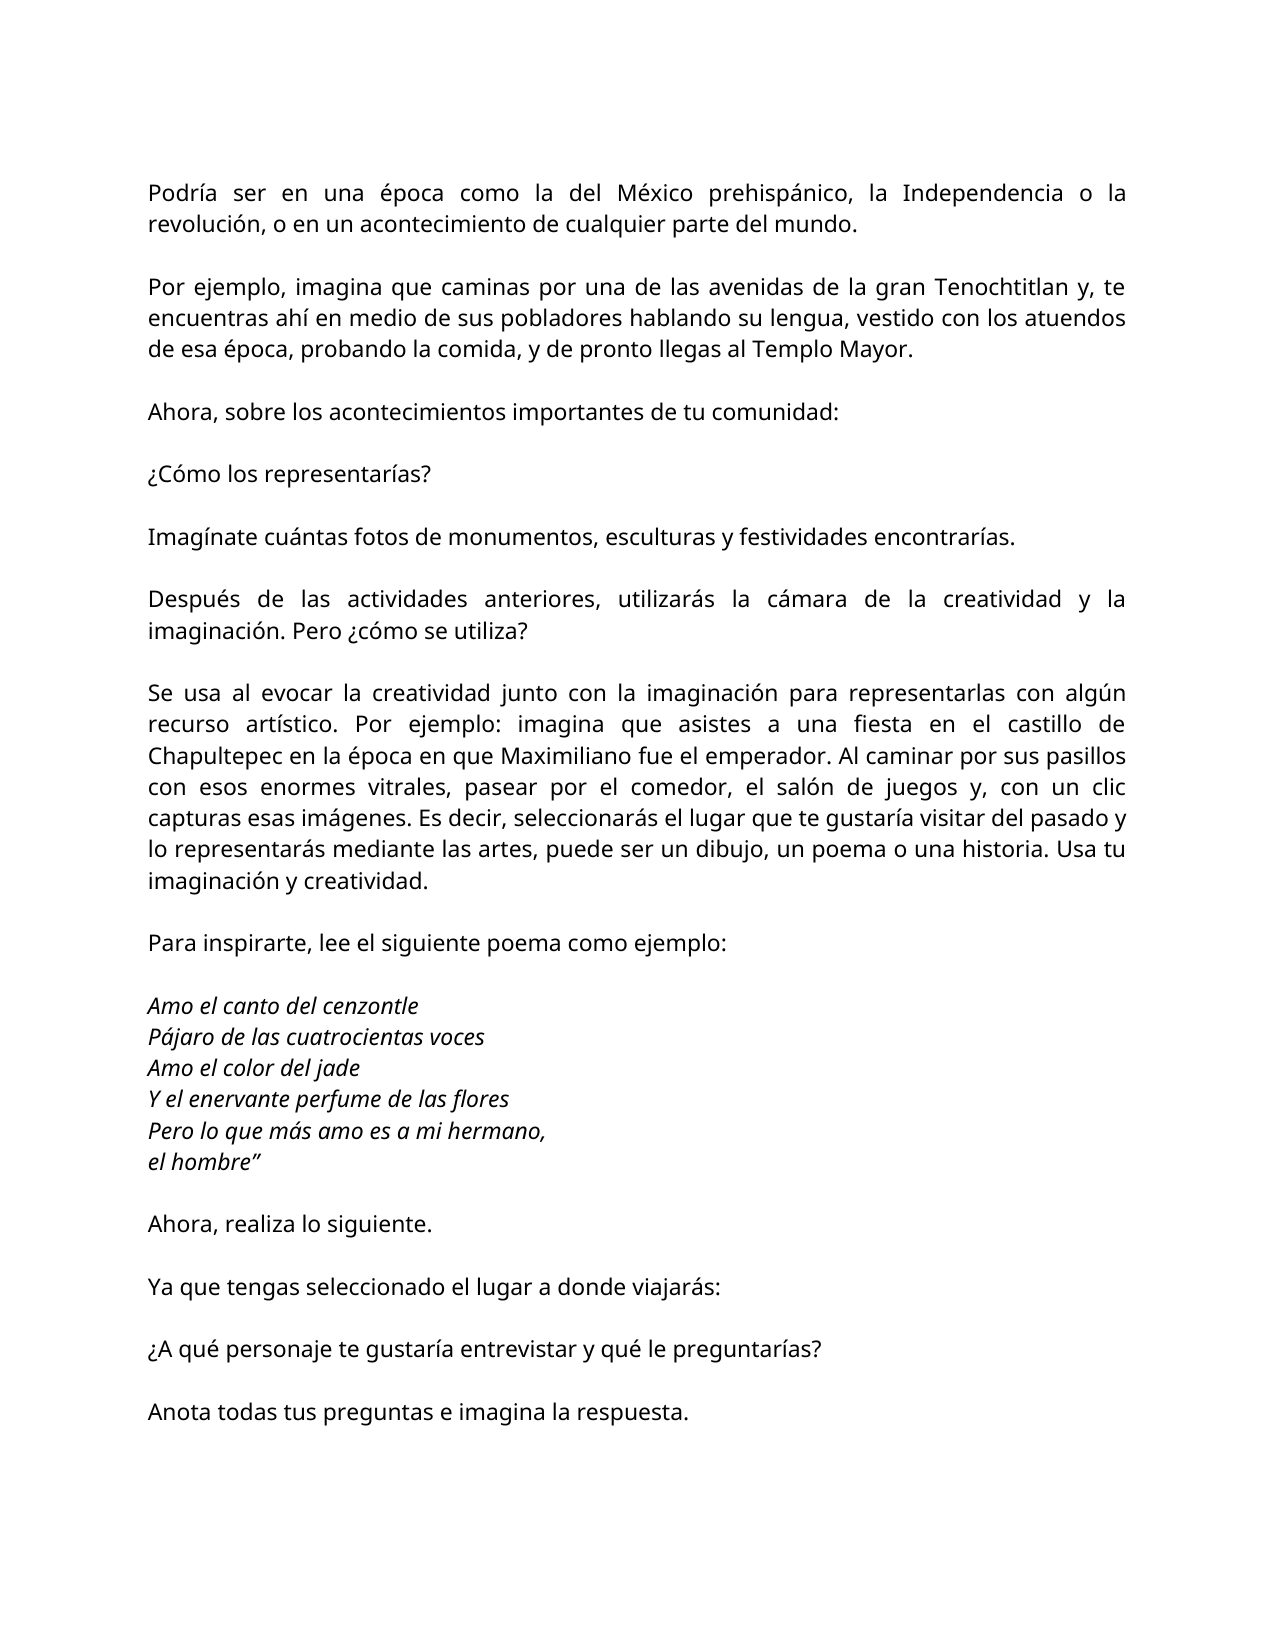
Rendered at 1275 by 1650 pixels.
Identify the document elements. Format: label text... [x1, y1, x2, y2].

text Ya que tengas seleccionado el lugar a donde viajarás: [148, 1271, 1127, 1302]
text ¿A qué personaje te gustaría entrevistar y qué le preguntarías? [148, 1333, 1127, 1365]
text Amo el canto del cenzontle [148, 990, 1127, 1021]
text Y el enervante perfume de las flores [148, 1083, 1127, 1115]
text Se usa al evocar la creatividad junto con la imaginación para representarlas con algún recurso artístico. Por ejemplo: imagina que asistes a una fiesta en el castillo de Chapultepec en la época en que Maximiliano fue el emperador. Al caminar por sus pasillos con esos enormes vitrales, pasear por el comedor, el salón de juegos y, con un clic capturas esas imágenes. Es decir, seleccionarás el lugar que te gustaría visitar del pasado y lo representarás mediante las artes, puede ser un dibujo, un poema o una historia. Usa tu imaginación y creatividad. [148, 677, 1127, 896]
text Ahora, sobre los acontecimientos importantes de tu comunidad: [148, 396, 1127, 427]
text Ahora, realiza lo siguiente. [148, 1208, 1127, 1240]
text Imagínate cuántas fotos de monumentos, esculturas y festividades encontrarías. [148, 521, 1127, 552]
text Anota todas tus preguntas e imagina la respuesta. [148, 1396, 1127, 1427]
text Pájaro de las cuatrocientas voces [148, 1021, 1127, 1052]
text el hombre” [148, 1146, 1127, 1177]
text Para inspirarte, lee el siguiente poema como ejemplo: [148, 927, 1127, 958]
text ¿Cómo los representarías? [148, 458, 1127, 490]
text Por ejemplo, imagina que caminas por una de las avenidas de la gran Tenochtitlan y, te encuentras ahí en medio de sus pobladores hablando su lengua, vestido con los atuendos de esa época, probando la comida, y de pronto llegas al Templo Mayor. [148, 271, 1127, 365]
text Después de las actividades anteriores, utilizarás la cámara de la creatividad y la imaginación. Pero ¿cómo se utiliza? [148, 583, 1127, 646]
text Pero lo que más amo es a mi hermano, [148, 1115, 1127, 1146]
text Podría ser en una época como la del México prehispánico, la Independencia o la revolución, o en un acontecimiento de cualquier parte del mundo. [148, 177, 1127, 240]
text Amo el color del jade [148, 1052, 1127, 1083]
